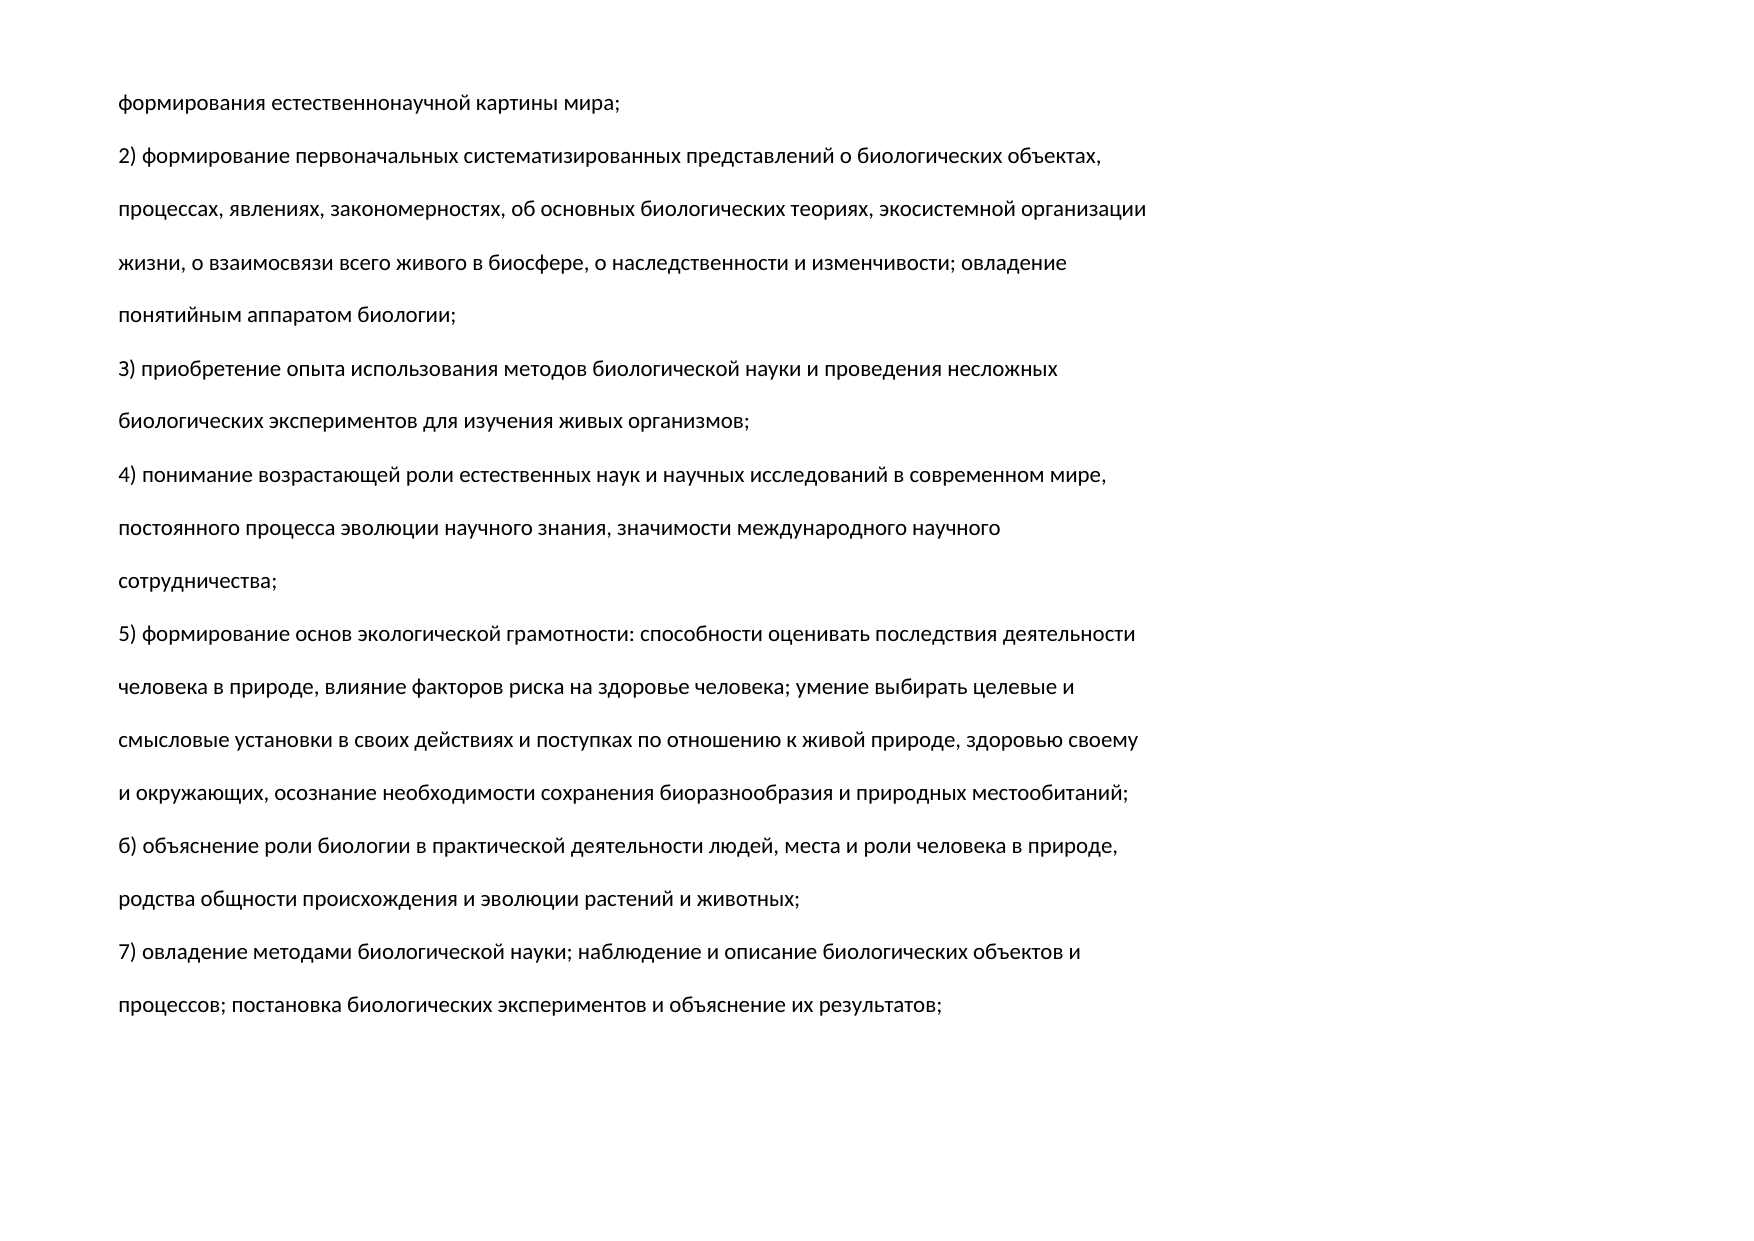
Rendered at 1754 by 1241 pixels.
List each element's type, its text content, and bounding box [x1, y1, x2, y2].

text 5) формирование основ экологической грамотности: способности оценивать последствия деятельности [118, 619, 1636, 647]
text биологических экспериментов для изучения живых организмов; [118, 407, 1636, 435]
text родства общности происхождения и эволюции растений и животных; [118, 884, 1636, 912]
text смысловые установки в своих действиях и поступках по отношению к живой природе, здоровью своему [118, 725, 1636, 753]
text процессах, явлениях, закономерностях, об основных биологических теориях, экосистемной организации [118, 194, 1636, 223]
text 7) овладение методами биологической науки; наблюдение и описание биологических объектов и [118, 937, 1636, 965]
text З) приобретение опыта использования методов биологической науки и проведения несложных [118, 354, 1636, 382]
text сотрудничества; [118, 566, 1636, 594]
text постоянного процесса эволюции научного знания, значимости международного научного [118, 513, 1636, 541]
text б) объяснение роли биологии в практической деятельности людей, места и роли человека в природе, [118, 831, 1636, 859]
text процессов; постановка биологических экспериментов и объяснение их результатов; [118, 990, 1636, 1018]
text человека в природе, влияние факторов риска на здоровье человека; умение выбирать целевые и [118, 672, 1636, 700]
text 2) формирование первоначальных систематизированных представлений о биологических объектах, [118, 142, 1636, 169]
text 4) понимание возрастающей роли естественных наук и научных исследований в современном мире, [118, 460, 1636, 488]
text жизни, о взаимосвязи всего живого в биосфере, о наследственности и изменчивости; овладение [118, 248, 1636, 276]
text формирования естественнонаучной картины мира; [118, 88, 1636, 117]
text и окружающих, осознание необходимости сохранения биоразнообразия и природных местообитаний; [118, 778, 1636, 806]
text понятийным аппаратом биологии; [118, 301, 1636, 329]
